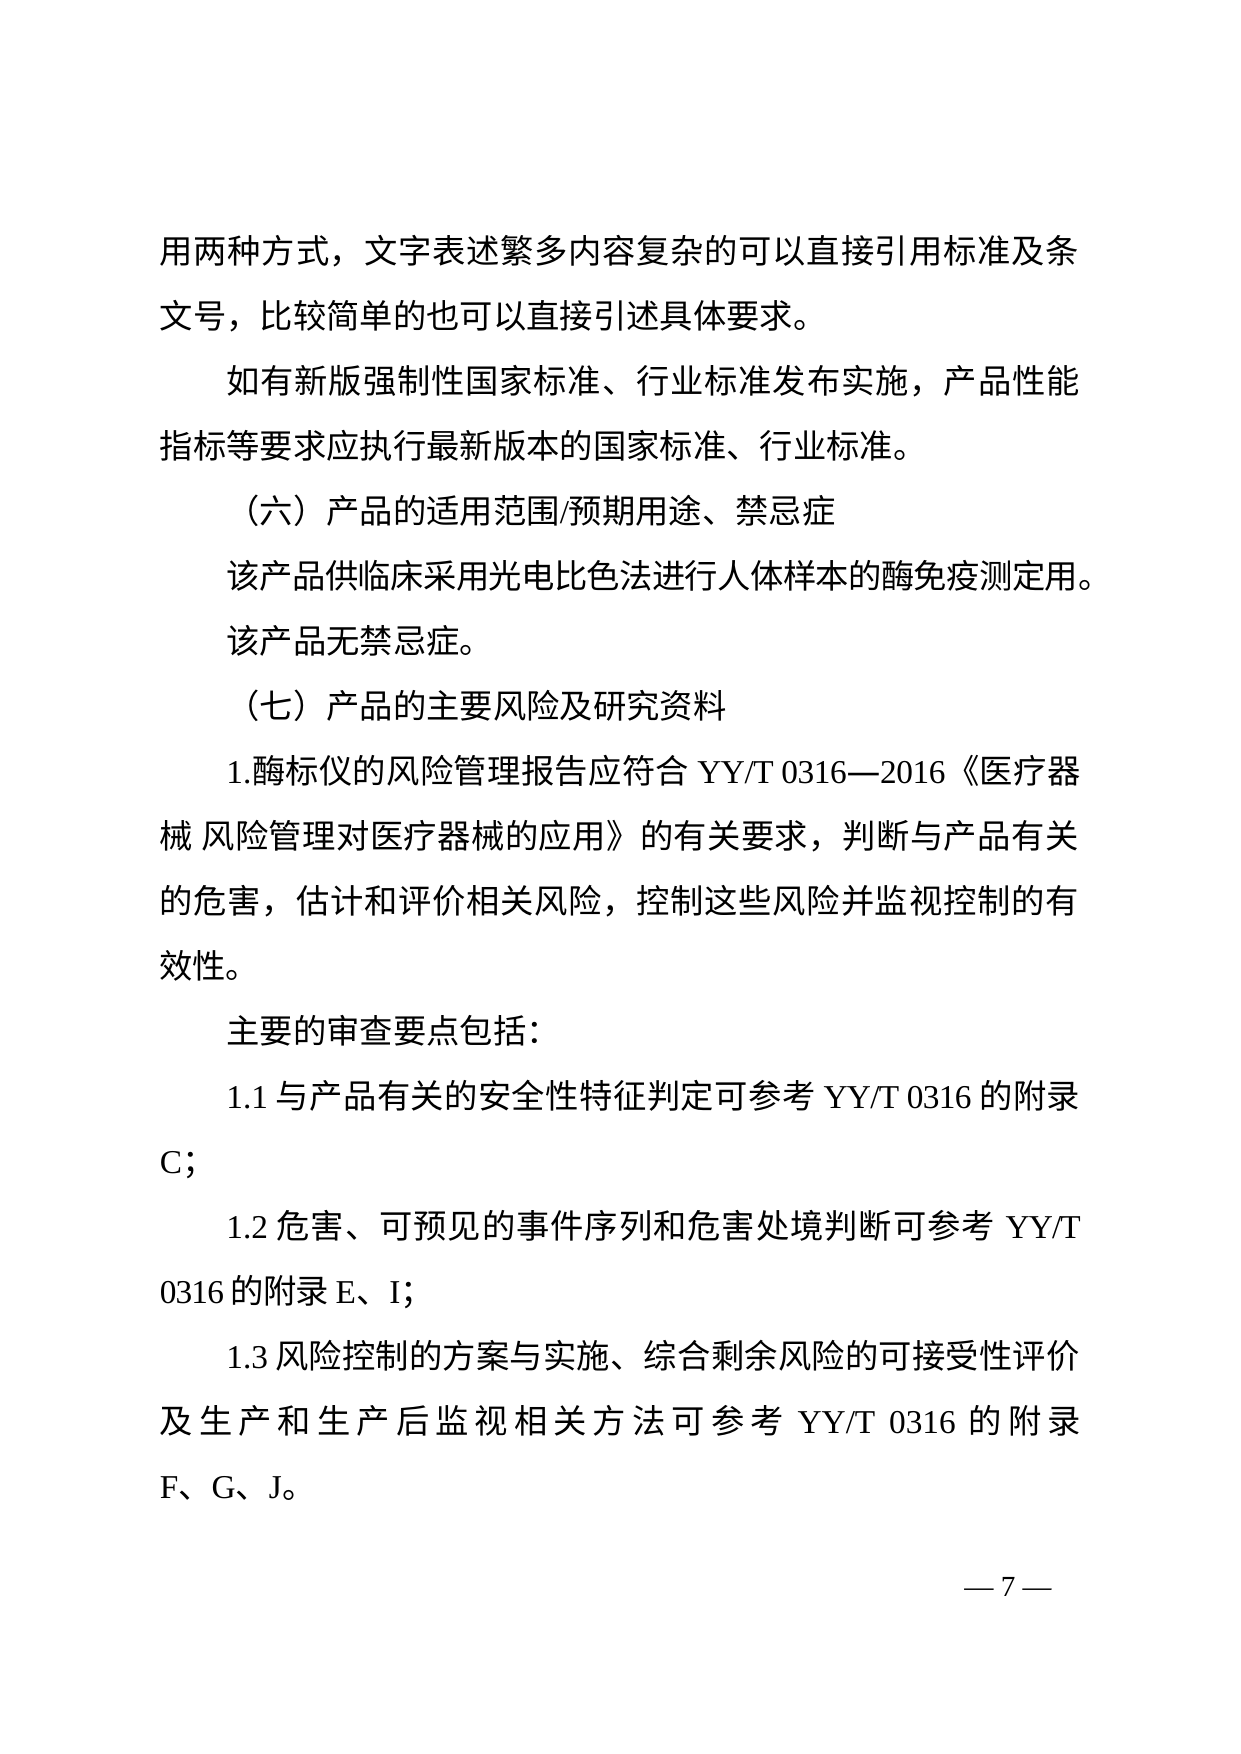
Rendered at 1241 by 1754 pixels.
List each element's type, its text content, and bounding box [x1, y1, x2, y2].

text （七）产品的主要风险及研究资料 [159, 672, 1081, 737]
text 该产品供临床采用光电比色法进行人体样本的酶免疫测定用。 [159, 542, 1081, 607]
text 主要的审查要点包括： [159, 997, 1081, 1062]
text 该产品无禁忌症。 [159, 607, 1081, 672]
text 1.3风险控制的方案与实施、综合剩余风险的可接受性评价及生产和生产后监视相关方法可参考YY/T 0316的附录F、G、J。 [159, 1322, 1081, 1517]
text 1.2危害、可预见的事件序列和危害处境判断可参考YY/T 0316的附录E、I； [159, 1192, 1081, 1322]
text 1.酶标仪的风险管理报告应符合YY/T 0316—2016《医疗器械 风险管理对医疗器械的应用》的有关要求，判断与产品有关的危害，估计和评价相关风险，控制这些风险并监视控制的有效性。 [159, 737, 1081, 997]
text 如有新版强制性国家标准、行业标准发布实施，产品性能指标等要求应执行最新版本的国家标准、行业标准。 [159, 347, 1081, 477]
text 1.1与产品有关的安全性特征判定可参考YY/T 0316的附录C； [159, 1062, 1081, 1192]
text （六）产品的适用范围/预期用途、禁忌症 [159, 477, 1081, 542]
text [159, 217, 1081, 347]
